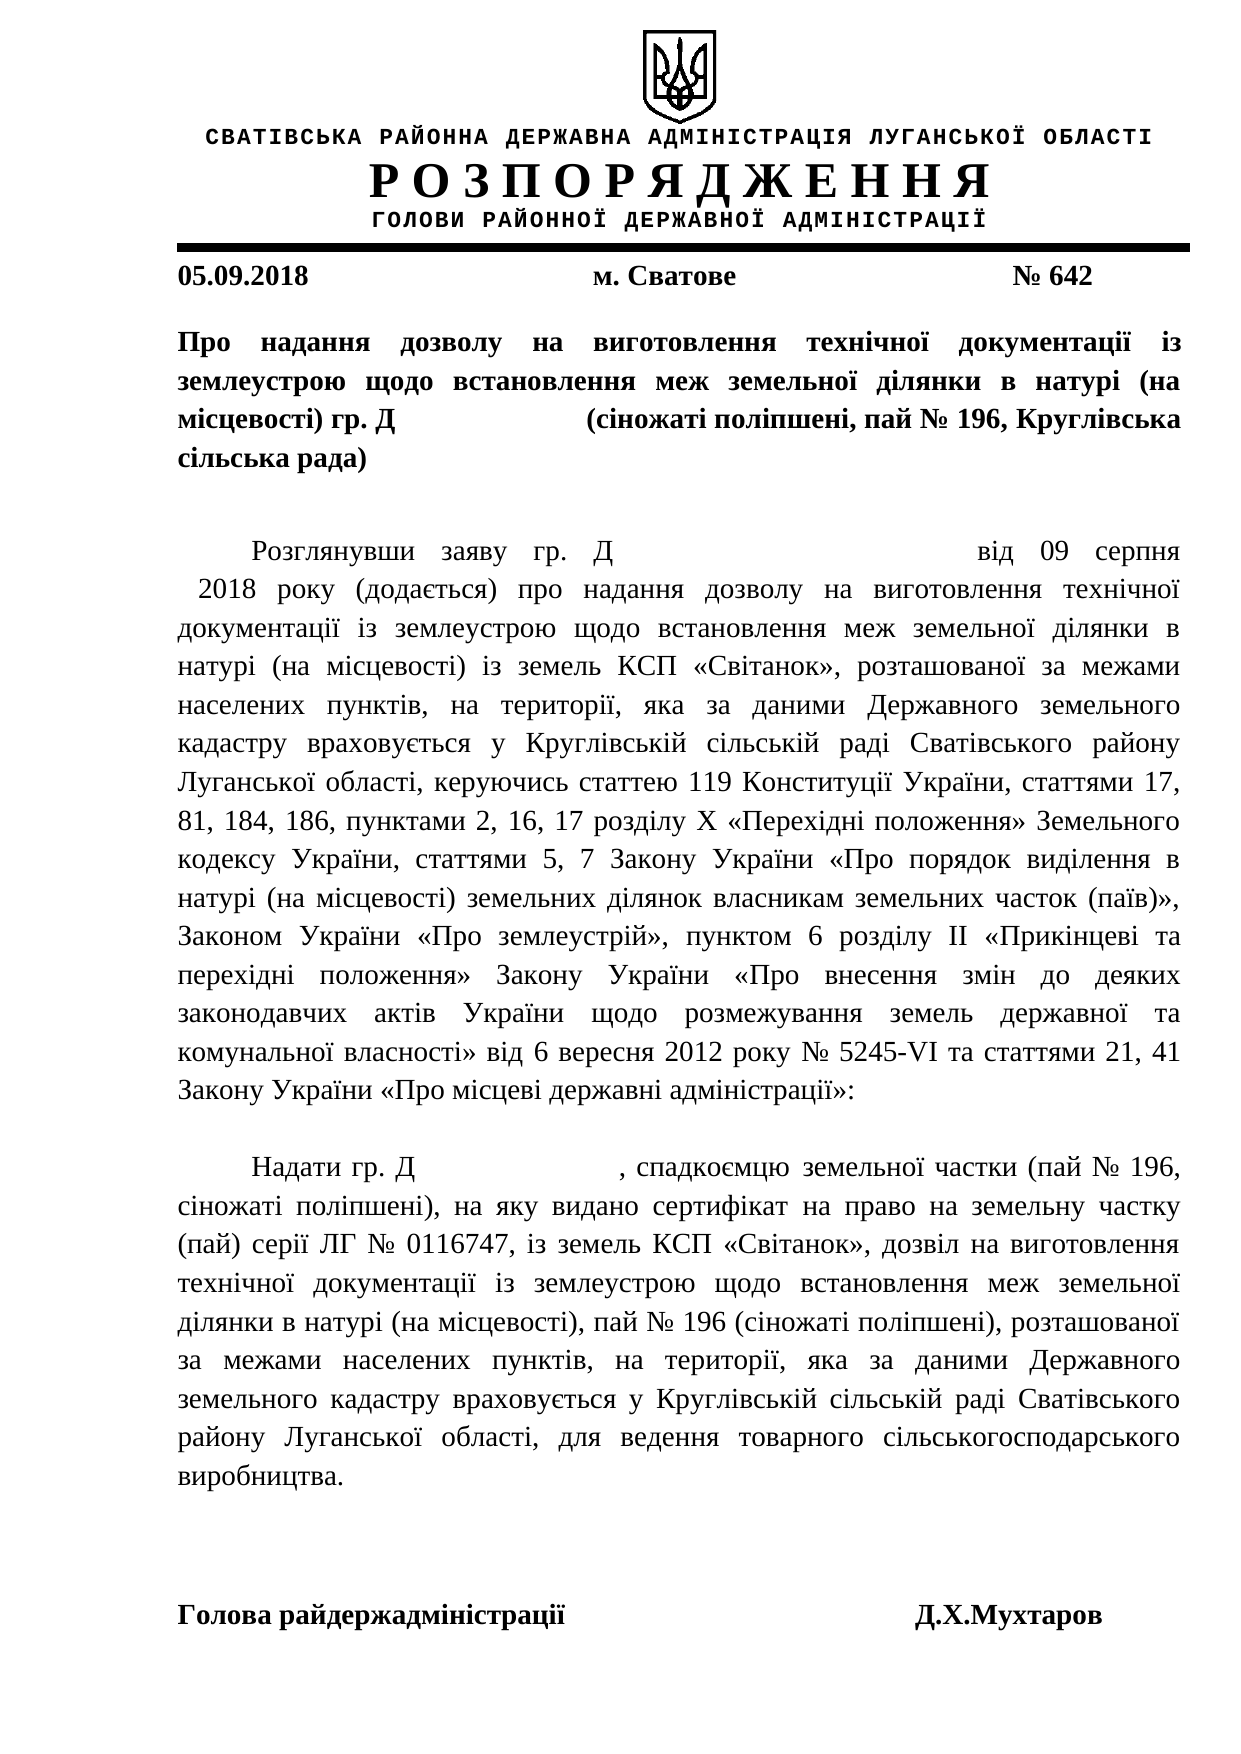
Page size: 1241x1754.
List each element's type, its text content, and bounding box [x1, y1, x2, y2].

text Надати гр. Д , спадкоємцю земельної частки (пай № 196, сіножаті поліпшені), на яку видано сертифікат на право на земельну частку (пай) серії ЛГ № 0116747, із земель КСП «Світанок», дозвіл на виготовлення технічної документації із землеустрою щодо встановлення меж земельної ділянки в натурі (на місцевості), пай № 196 (сіножаті поліпшені), розташованої за межами населених пунктів, на території, яка за даними Державного земельного кадастру враховується у Круглівській сільській раді Сватівського району Луганської області, для ведення товарного сільськогосподарського виробництва. [177, 1149, 1181, 1491]
text Розглянувши заяву гр. Д від 09 серпня 2018 року (додається) про надання дозволу на виготовлення технічної документації із землеустрою щодо встановлення меж земельної ділянки в натурі (на місцевості) із земель КСП «Світанок», розташованої за межами населених пунктів, на території, яка за даними Державного земельного кадастру враховується у Круглівській сільській раді Сватівського району Луганської області, керуючись статтею 119 Конституції України, статтями 17, 81, 184, 186, пунктами 2, 16, 17 розділу Х «Перехідні положення» Земельного кодексу України, статтями 5, 7 Закону України «Про порядок виділення в натурі (на місцевості) земельних ділянок власникам земельних часток (паїв)», Законом України «Про землеустрій», пунктом 6 розділу ІІ «Прикінцеві та перехідні положення» Закону України «Про внесення змін до деяких законодавчих актів України щодо розмежування земель державної та комунальної власності» від 6 вересня 2012 року № 5245-VI та статтями 21, 41 Закону України «Про місцеві державні адміністрації»: [177, 533, 1181, 957]
text РОЗПОРЯДЖЕННЯ [177, 151, 1181, 208]
text Голова райдержадміністрації Д.Х.Мухтаров [177, 1597, 1181, 1631]
text Про надання дозволу на виготовлення технічної документації із землеустрою щодо встановлення меж земельної ділянки в натурі (на місцевості) гр. Д (сіножаті поліпшені, пай № 196, Круглівська сільська рада) [177, 324, 1181, 473]
text 05.09.2018 м. Сватове № 642 [177, 258, 1181, 292]
text СВАТІВСЬКА РАЙОННА ДЕРЖАВНА АДМІНІСТРАЦІЯ ЛУГАНСЬКОЇ ОБЛАСТІ [177, 125, 1181, 151]
text голови районної державної адміністрації [177, 208, 1181, 234]
text Розглянувши заяву гр. Д від 09 серпня 2018 року (додається) про надання дозволу на виготовлення технічної документації із землеустрою щодо встановлення меж земельної ділянки в натурі (на місцевості) із земель КСП «Світанок», розташованої за межами населених пунктів, на території, яка за даними Державного земельного кадастру враховується у Круглівській сільській раді Сватівського району Луганської області, керуючись статтею 119 Конституції України, статтями 17, 81, 184, 186, пунктами 2, 16, 17 розділу Х «Перехідні положення» Земельного кодексу України, статтями 5, 7 Закону України «Про порядок виділення в натурі (на місцевості) земельних ділянок власникам земельних часток (паїв)», Законом України «Про землеустрій», пунктом 6 розділу ІІ «Прикінцеві та перехідні положення» Закону України «Про внесення змін до деяких законодавчих актів України щодо розмежування земель державної та комунальної власності» від 6 вересня 2012 року № 5245-VI та статтями 21, 41 Закону України «Про місцеві державні адміністрації»: [177, 1029, 1181, 1106]
picture [642, 29, 717, 125]
